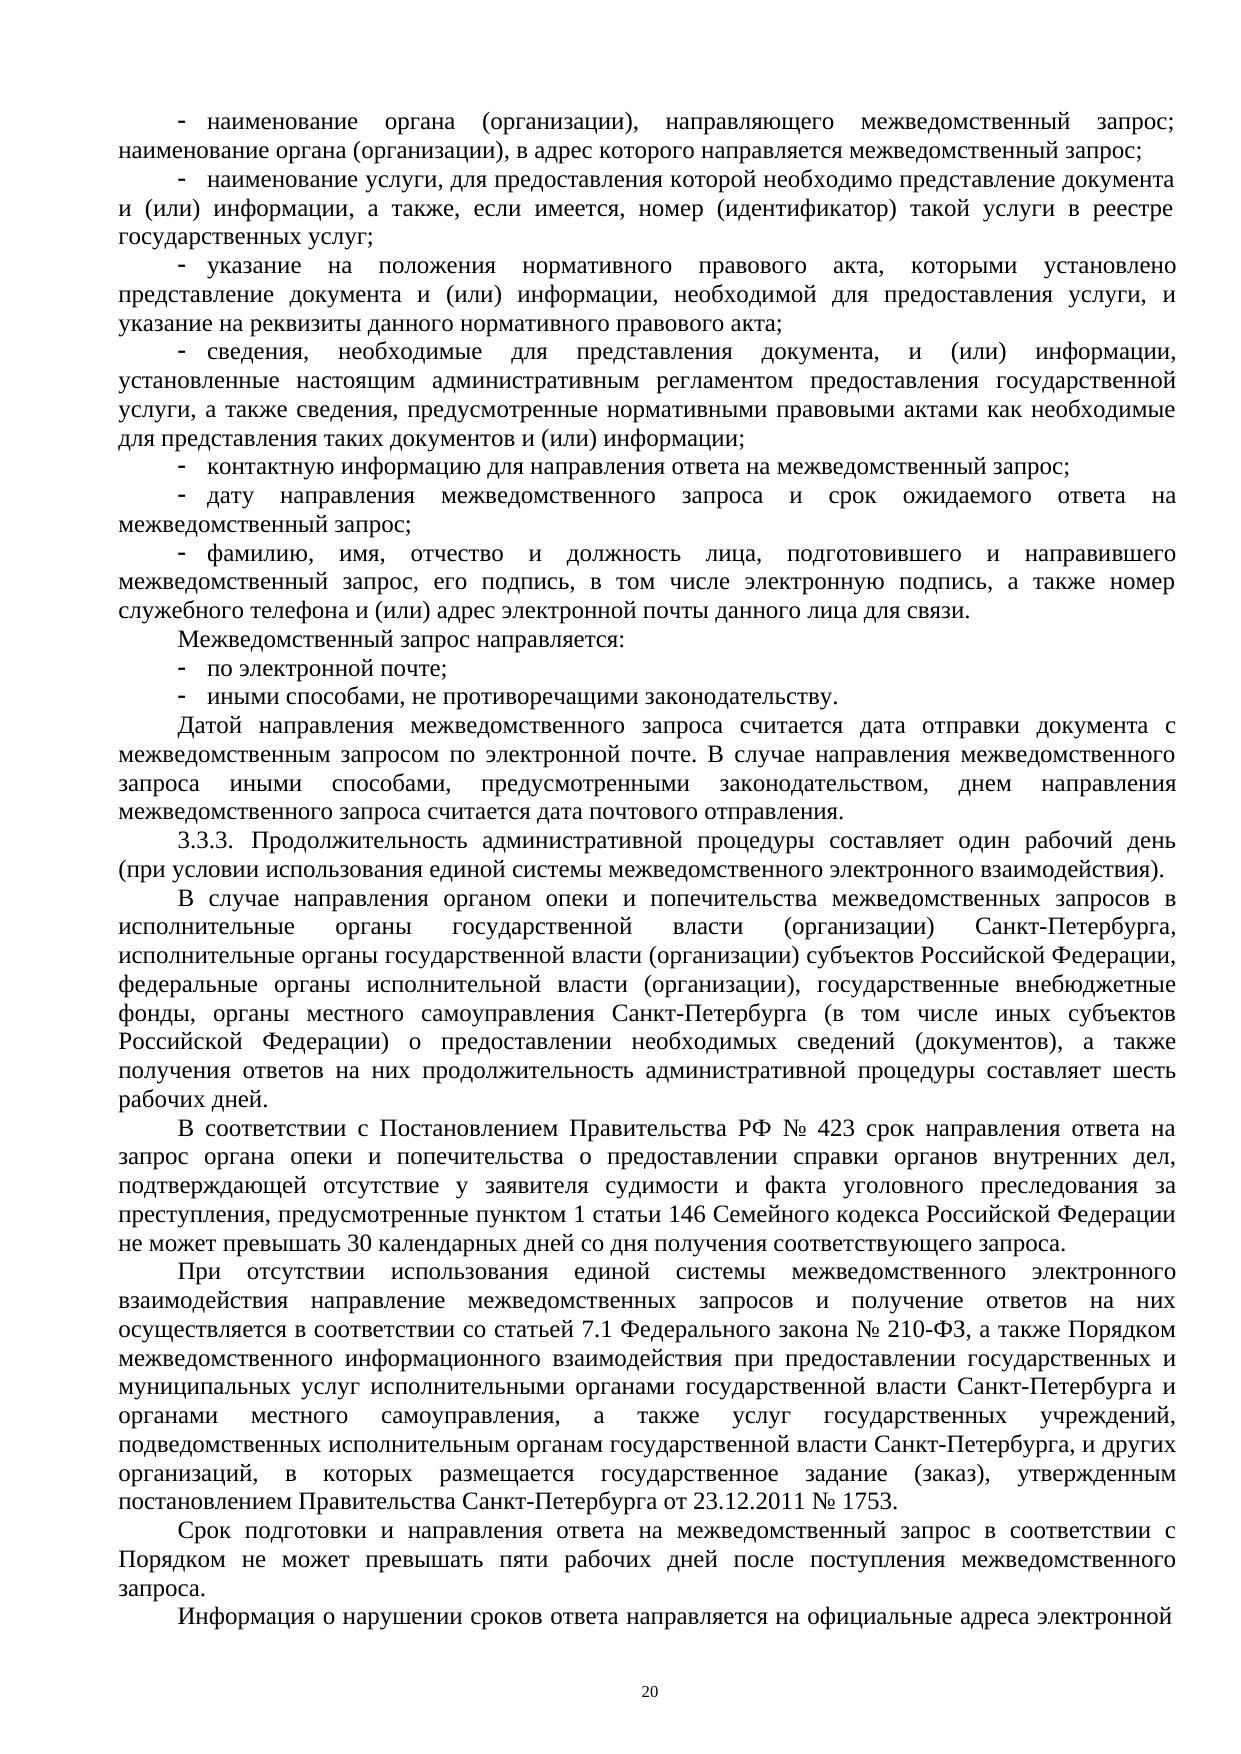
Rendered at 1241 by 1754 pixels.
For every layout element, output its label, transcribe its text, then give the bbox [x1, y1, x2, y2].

list по электронной почте; [118, 653, 1177, 681]
text Срок подготовки и направления ответа на межведомственный запрос в соответствии с Порядком не может превышать пяти рабочих дней после поступления межведомственного запроса. [118, 1515, 1177, 1601]
list наименование услуги, для предоставления которой необходимо представление документа и (или) информации, а также, если имеется, номер (идентификатор) такой услуги в реестре государственных услуг; [118, 164, 1175, 250]
text Межведомственный запрос направляется: [177, 624, 1177, 653]
text При отсутствии использования единой системы межведомственного электронного взаимодействия направление межведомственных запросов и получение ответов на них осуществляется в соответствии со статьей 7.1 Федерального закона № 210-ФЗ, а также Порядком межведомственного информационного взаимодействия при предоставлении государственных и муниципальных услуг исполнительными органами государственной власти Санкт-Петербурга и органами местного самоуправления, а также услуг государственных учреждений, подведомственных исполнительным органам государственной власти Санкт-Петербурга, и других организаций, в которых размещается государственное задание (заказ), утвержденным постановлением Правительства Санкт-Петербурга от 23.12.2011 № 1753. [118, 1256, 1177, 1515]
text Датой направления межведомственного запроса считается дата отправки документа с межведомственным запросом по электронной почте. В случае направления межведомственного запроса иными способами, предусмотренными законодательством, днем направления межведомственного запроса считается дата почтового отправления. [118, 710, 1177, 825]
list сведения, необходимые для представления документа, и (или) информации, установленные настоящим административным регламентом предоставления государственной услуги, а также сведения, предусмотренные нормативными правовыми актами как необходимые для представления таких документов и (или) информации; [118, 336, 1177, 451]
list Продолжительность административной процедуры составляет один рабочий день (при условии использования единой системы межведомственного электронного взаимодействия). [118, 825, 1177, 883]
list иными способами, не противоречащими законодательству. [118, 681, 1181, 710]
list наименование органа (организации), направляющего межведомственный запрос; наименование органа (организации), в адрес которого направляется межведомственный запрос; [118, 106, 1175, 164]
list фамилию, имя, отчество и должность лица, подготовившего и направившего межведомственный запрос, его подпись, в том числе электронную подпись, а также номер служебного телефона и (или) адрес электронной почты данного лица для связи. [118, 538, 1177, 624]
text В случае направления органом опеки и попечительства межведомственных запросов в исполнительные органы государственной власти (организации) Санкт-Петербурга, исполнительные органы государственной власти (организации) субъектов Российской Федерации, федеральные органы исполнительной власти (организации), государственные внебюджетные фонды, органы местного самоуправления Санкт-Петербурга (в том числе иных субъектов Российской Федерации) о предоставлении необходимых сведений (документов), а также получения ответов на них продолжительность административной процедуры составляет шесть рабочих дней. [118, 883, 1177, 1113]
list указание на положения нормативного правового акта, которыми установлено представление документа и (или) информации, необходимой для предоставления услуги, и указание на реквизиты данного нормативного правового акта; [118, 250, 1177, 336]
list дату направления межведомственного запроса и срок ожидаемого ответа на межведомственный запрос; [118, 480, 1177, 538]
list контактную информацию для направления ответа на межведомственный запрос; [118, 451, 1177, 480]
text В соответствии с Постановлением Правительства РФ № 423 срок направления ответа на запрос органа опеки и попечительства о предоставлении справки органов внутренних дел, подтверждающей отсутствие у заявителя судимости и факта уголовного преследования за преступления, предусмотренные пунктом 1 статьи 146 Семейного кодекса Российской Федерации не может превышать 30 календарных дней со дня получения соответствующего запроса. [118, 1113, 1177, 1256]
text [118, 1601, 1173, 1630]
